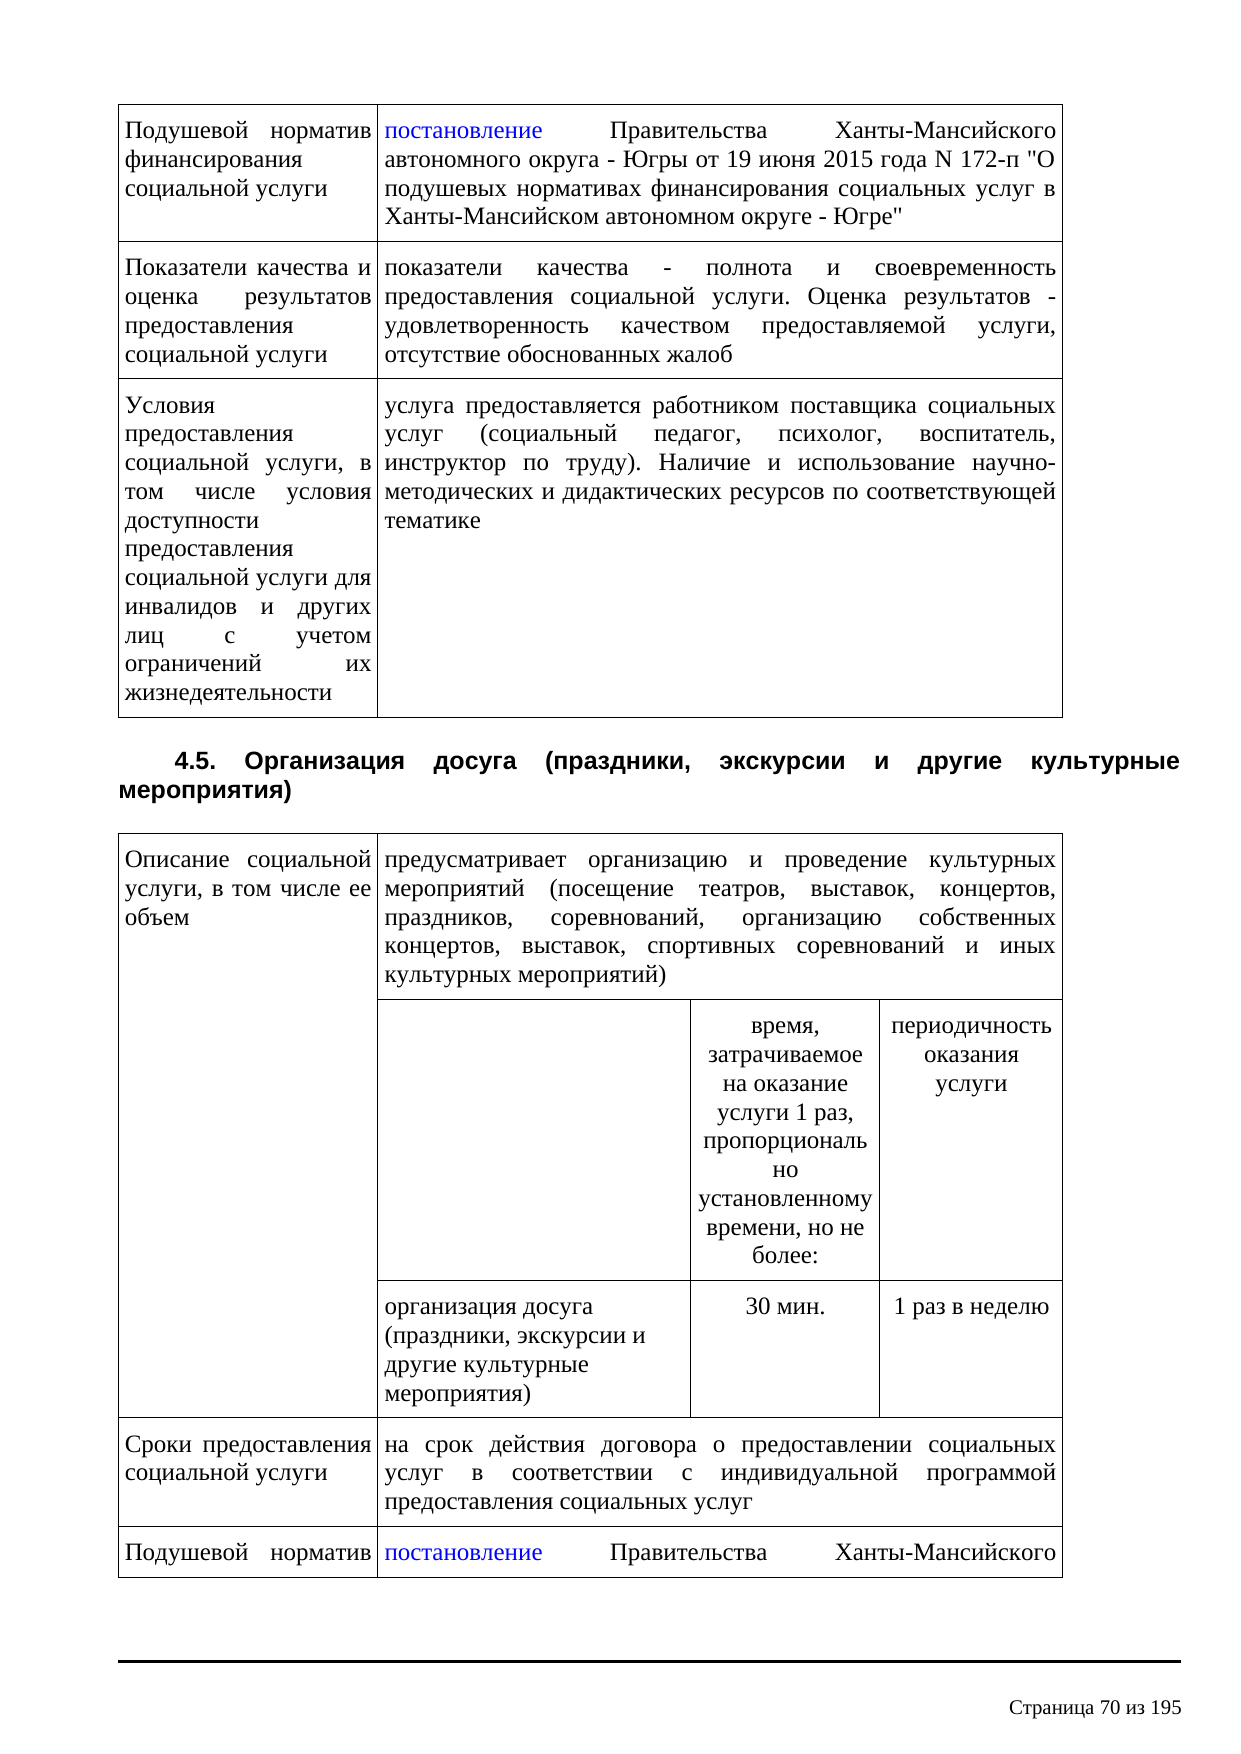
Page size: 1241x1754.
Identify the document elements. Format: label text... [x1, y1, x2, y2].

table_cell [378, 1000, 690, 1280]
table_cell услуга предоставляется работником поставщика социальных услуг (социальный педагог, психолог, воспитатель, инструктор по труду). Наличие и использование научно-методических и дидактических ресурсов по соответствующей тематике [378, 379, 1062, 717]
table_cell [378, 1527, 1062, 1577]
table_cell время, затрачиваемое на оказание услуги 1 раз, пропорционально установленному времени, но не более: [691, 1000, 879, 1280]
title 4.5. Организация досуга (праздники, экскурсии и другие культурные мероприятия) [118, 746, 1181, 804]
table_cell на срок действия договора о предоставлении социальных услуг в соответствии с индивидуальной программой предоставления социальных услуг [378, 1418, 1062, 1526]
table_cell периодичность оказания услуги [880, 1000, 1062, 1280]
table_header предусматривает организацию и проведение культурных мероприятий (посещение театров, выставок, концертов, праздников, соревнований, организацию собственных концертов, выставок, спортивных соревнований и иных культурных мероприятий) [378, 834, 1062, 999]
table_cell Подушевой норматив финансирования социальной услуги [119, 105, 377, 241]
table_cell показатели качества - полнота и своевременность предоставления социальной услуги. Оценка результатов - удовлетворенность качеством предоставляемой услуги, отсутствие обоснованных жалоб [378, 242, 1062, 378]
table_cell Условия предоставления социальной услуги, в том числе условия доступности предоставления социальной услуги для инвалидов и других лиц с учетом ограничений их жизнедеятельности [119, 379, 377, 717]
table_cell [119, 1527, 377, 1577]
table_cell Показатели качества и оценка результатов предоставления социальной услуги [119, 242, 377, 378]
table_cell 1 раз в неделю [880, 1281, 1062, 1417]
table_cell организация досуга (праздники, экскурсии и другие культурные мероприятия) [378, 1281, 690, 1417]
table_cell Сроки предоставления социальной услуги [119, 1418, 377, 1526]
table_cell 30 мин. [691, 1281, 879, 1417]
table_header Описание социальной услуги, в том числе ее объем [119, 834, 377, 1417]
